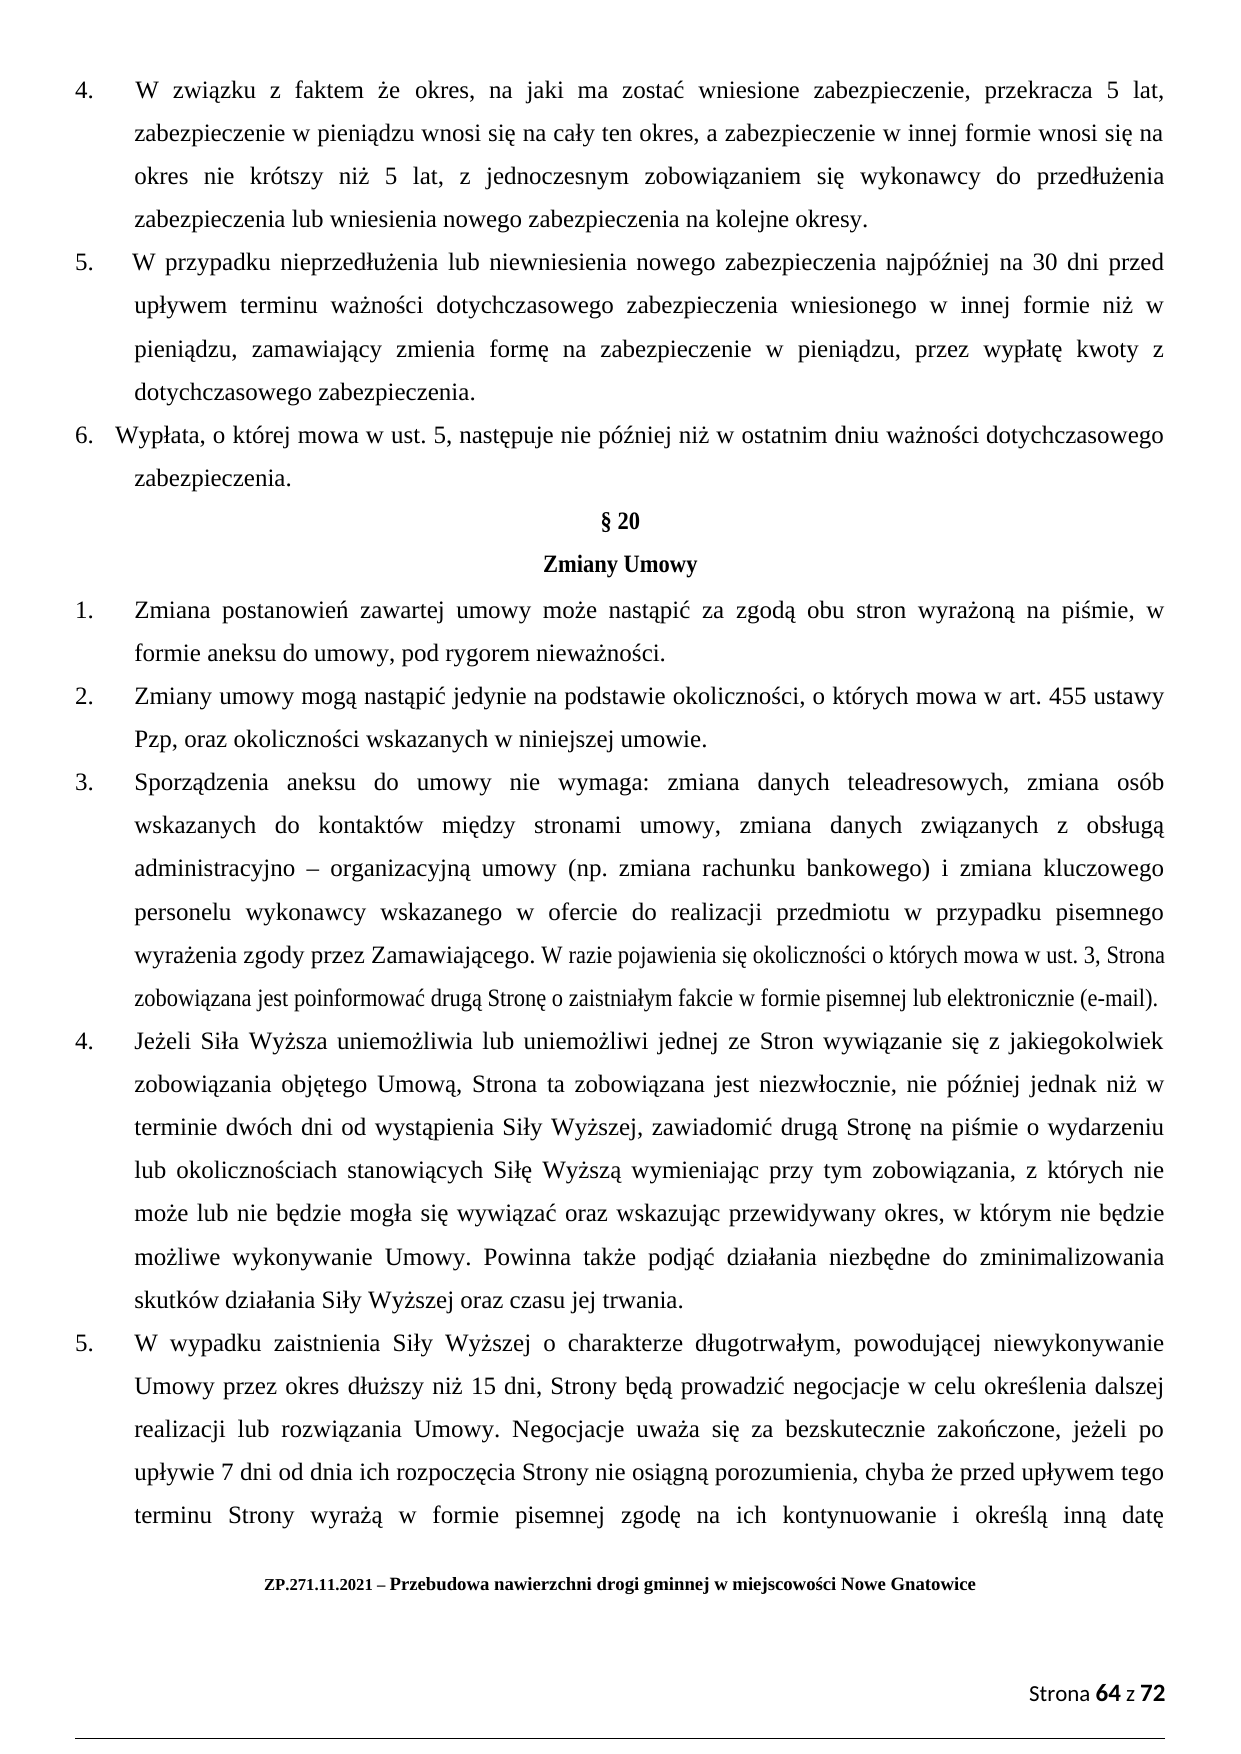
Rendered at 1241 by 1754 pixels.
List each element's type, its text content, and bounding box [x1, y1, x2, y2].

list Sporządzenia aneksu do umowy nie wymaga: zmiana danych teleadresowych, zmiana osób wskazanych do kontaktów między stronami umowy, zmiana danych związanych z obsługą administracyjno – organizacyjną umowy (np. zmiana rachunku bankowego) i zmiana kluczowego personelu wykonawcy wskazanego w ofercie do realizacji przedmiotu w przypadku pisemnego wyrażenia zgody przez Zamawiającego. W razie pojawienia się okoliczności o których mowa w ust. 3, Strona zobowiązana jest poinformować drugą Stronę o zaistniałym fakcie w formie pisemnej lub elektronicznie (e-mail). [75, 767, 1165, 1012]
text 5. W przypadku nieprzedłużenia lub niewniesienia nowego zabezpieczenia najpóźniej na 30 dni przed upływem terminu ważności dotychczasowego zabezpieczenia wniesionego w innej formie niż w pieniądzu, zamawiający zmienia formę na zabezpieczenie w pieniądzu, przez wypłatę kwoty z dotychczasowego zabezpieczenia. [75, 247, 1165, 406]
list Jeżeli Siła Wyższa uniemożliwia lub uniemożliwi jednej ze Stron wywiązanie się z jakiegokolwiek zobowiązania objętego Umową, Strona ta zobowiązana jest niezwłocznie, nie później jednak niż w terminie dwóch dni od wystąpienia Siły Wyższej, zawiadomić drugą Stronę na piśmie o wydarzeniu lub okolicznościach stanowiących Siłę Wyższą wymieniając przy tym zobowiązania, z których nie może lub nie będzie mogła się wywiązać oraz wskazując przewidywany okres, w którym nie będzie możliwe wykonywanie Umowy. Powinna także podjąć działania niezbędne do zminimalizowania skutków działania Siły Wyższej oraz czasu jej trwania. [75, 1026, 1165, 1313]
text 6. Wypłata, o której mowa w ust. 5, następuje nie później niż w ostatnim dniu ważności dotychczasowego zabezpieczenia. [75, 420, 1165, 492]
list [75, 1328, 1165, 1529]
list Zmiany umowy mogą nastąpić jedynie na podstawie okoliczności, o których mowa w art. 455 ustawy Pzp, oraz okoliczności wskazanych w niniejszej umowie. [75, 681, 1165, 753]
text Zmiany Umowy [75, 549, 1165, 578]
text § 20 [75, 506, 1165, 535]
list Zmiana postanowień zawartej umowy może nastąpić za zgodą obu stron wyrażoną na piśmie, w formie aneksu do umowy, pod rygorem nieważności. [75, 595, 1165, 667]
text 4. W związku z faktem że okres, na jaki ma zostać wniesione zabezpieczenie, przekracza 5 lat, zabezpieczenie w pieniądzu wnosi się na cały ten okres, a zabezpieczenie w innej formie wnosi się na okres nie krótszy niż 5 lat, z jednoczesnym zobowiązaniem się wykonawcy do przedłużenia zabezpieczenia lub wniesienia nowego zabezpieczenia na kolejne okresy. [75, 75, 1165, 233]
